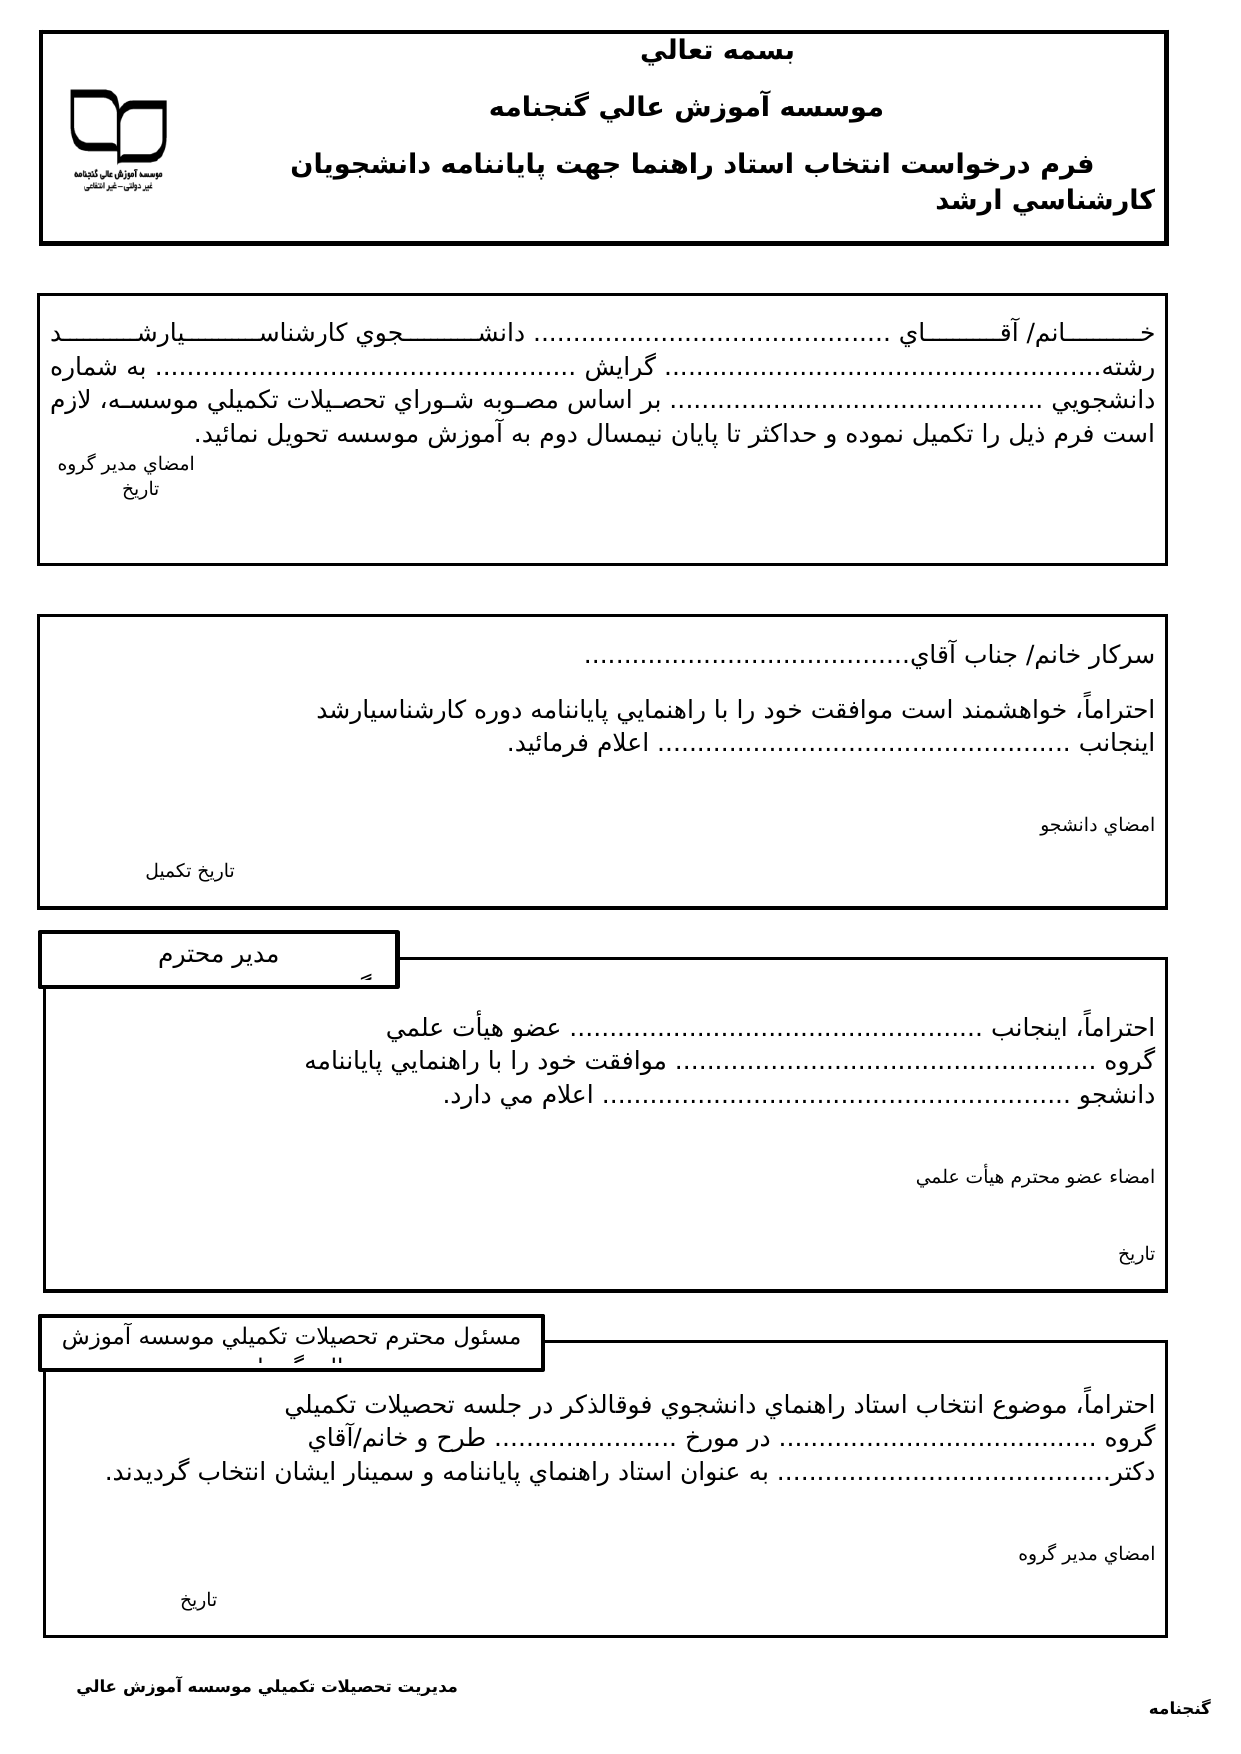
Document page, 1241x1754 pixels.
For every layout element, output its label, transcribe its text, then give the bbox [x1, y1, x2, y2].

table_header خانم/ آقاي ............................................. دانشجوي كارشناسيارشد رشته....................................................... گرايش ..................................................... به شماره دانشجويي ............................................... بر اساس مصوبه شوراي تحصيلات تكميلي موسسه، لازم است فرم ذيل را تكميل نموده و حداكثر تا پايان نیمسال دوم به آموزش موسسه تحويل نمائيد. امضاي مدير گروه تاريخ [40, 296, 1165, 563]
table_header احتراماً، موضوع انتخاب استاد راهنماي دانشجوي فوقالذكر در جلسه تحصيلات تكميلي گروه ........................................ در مورخ ....................... طرح و خانم/آقاي دكتر.......................................... به عنوان استاد راهنماي پاياننامه و سمينار ايشان انتخاب گرديدند. امضاي مدير گروه تاريخ [46, 1343, 1165, 1635]
table_header سركار خانم/ جناب آقاي......................................... احتراماً، خواهشمند است موافقت خود را با راهنمايي پاياننامه دوره كارشناسيارشد اينجانب .................................................... اعلام فرمائيد. امضاي دانشجو تاريخ تكميل [40, 617, 1165, 906]
picture [51, 58, 185, 219]
table_header احتراماً، اينجانب .................................................... عضو هيأت علمي گروه ..................................................... موافقت خود را با راهنمايي پاياننامه دانشجو ........................................................... اعلام مي دارد. امضاء عضو محترم هيأت علمي تاريخ [46, 960, 1165, 1289]
text مديريت تحصيلات تكميلي موسسه آموزش عالي گنجنامه [44, 1677, 1211, 1718]
table_header بسمه تعالي موسسه آموزش عالي گنجنامه فرم درخواست انتخاب استاد راهنما جهت پاياننامه دانشجويان كارشناسي ارشد [43, 34, 1164, 241]
